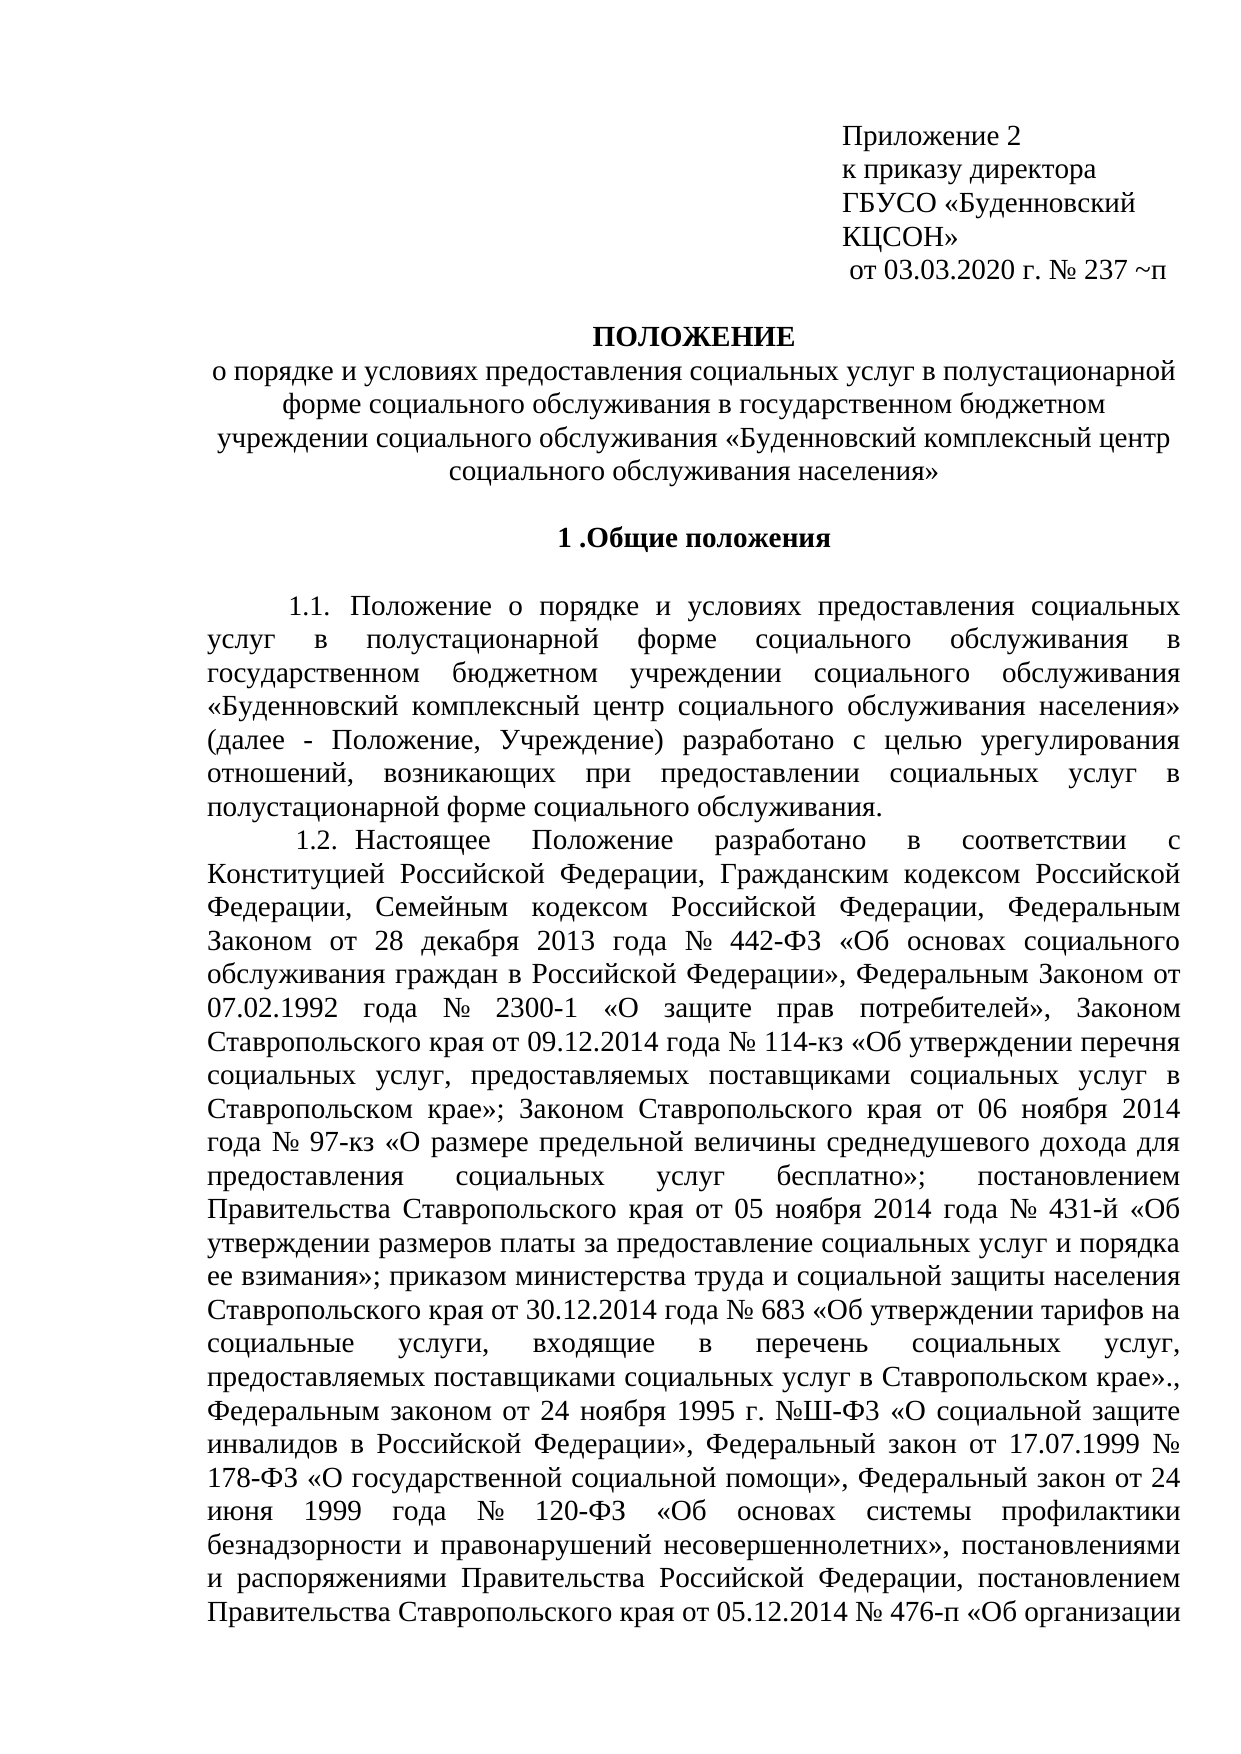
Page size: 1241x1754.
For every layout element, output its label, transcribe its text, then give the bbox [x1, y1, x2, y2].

text социального обслуживания населения» [207, 453, 1181, 487]
text о порядке и условиях предоставления социальных услуг в полустационарной [207, 353, 1181, 386]
text к приказу директора ГБУСО «Буденновский КЦСОН» [842, 152, 1181, 252]
text от 03.03.2020 г. № 237 ~п [842, 252, 1181, 286]
text 1 .Общие положения [207, 521, 1181, 554]
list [207, 822, 1181, 1627]
text Приложение 2 [842, 118, 1181, 152]
text форме социального обслуживания в государственном бюджетном [207, 386, 1181, 420]
list Положение о порядке и условиях предоставления социальных услуг в полустационарной форме социального обслуживания в государственном бюджетном учреждении социального обслуживания «Буденновский комплексный центр социального обслуживания населения» (далее - Положение, Учреждение) разработано с целью урегулирования отношений, возникающих при предоставлении социальных услуг в полустационарной форме социального обслуживания. [207, 588, 1181, 822]
text ПОЛОЖЕНИЕ [207, 319, 1181, 353]
text учреждении социального обслуживания «Буденновский комплексный центр [207, 420, 1181, 453]
